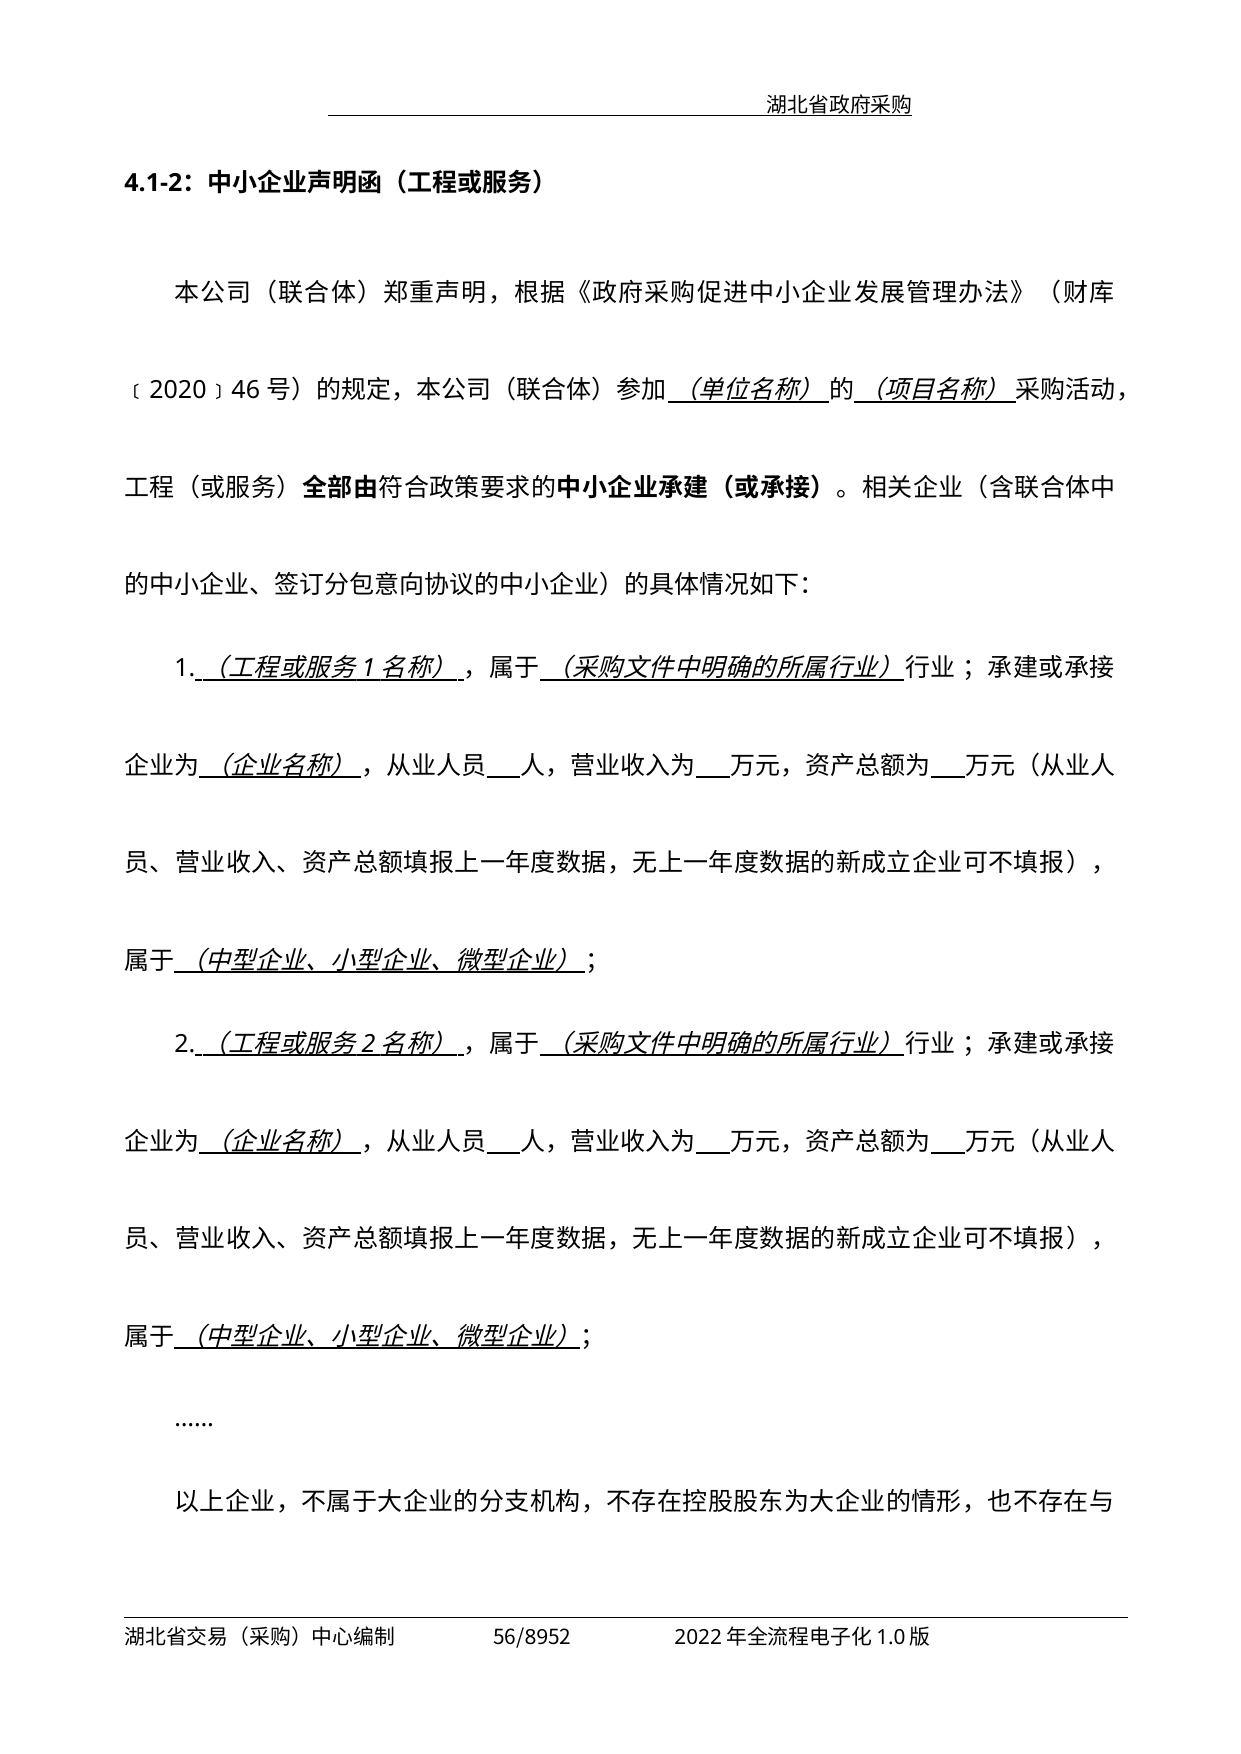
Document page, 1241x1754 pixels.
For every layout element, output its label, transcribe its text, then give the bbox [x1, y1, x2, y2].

text 1. （工程或服务1名称） ，属于 （采购文件中明确的所属行业）行业 ；承建或承接企业为 （企业名称） ，从业人员 人，营业收入为 万元，资产总额为 万元（从业人员、营业收入、资产总额填报上一年度数据，无上一年度数据的新成立企业可不填报），属于 （中型企业、小型企业、微型企业） ； [124, 633, 1116, 991]
text …… [124, 1385, 1116, 1450]
text 本公司（联合体）郑重声明，根据《政府采购促进中小企业发展管理办法》（财库﹝2020﹞46 号）的规定，本公司（联合体）参加 （单位名称） 的 （项目名称） 采购活动，工程（或服务）全部由符合政策要求的中小企业承建（或承接）。相关企业（含联合体中的中小企业、签订分包意向协议的中小企业）的具体情况如下： [124, 258, 1116, 615]
subtitle 4.1-2：中小企业声明函（工程或服务） [124, 148, 1116, 213]
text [124, 1467, 1116, 1532]
text 2. （工程或服务2名称） ，属于 （采购文件中明确的所属行业）行业 ；承建或承接企业为 （企业名称） ，从业人员 人，营业收入为 万元，资产总额为 万元（从业人员、营业收入、资产总额填报上一年度数据，无上一年度数据的新成立企业可不填报），属于 （中型企业、小型企业、微型企业）； [124, 1009, 1116, 1367]
